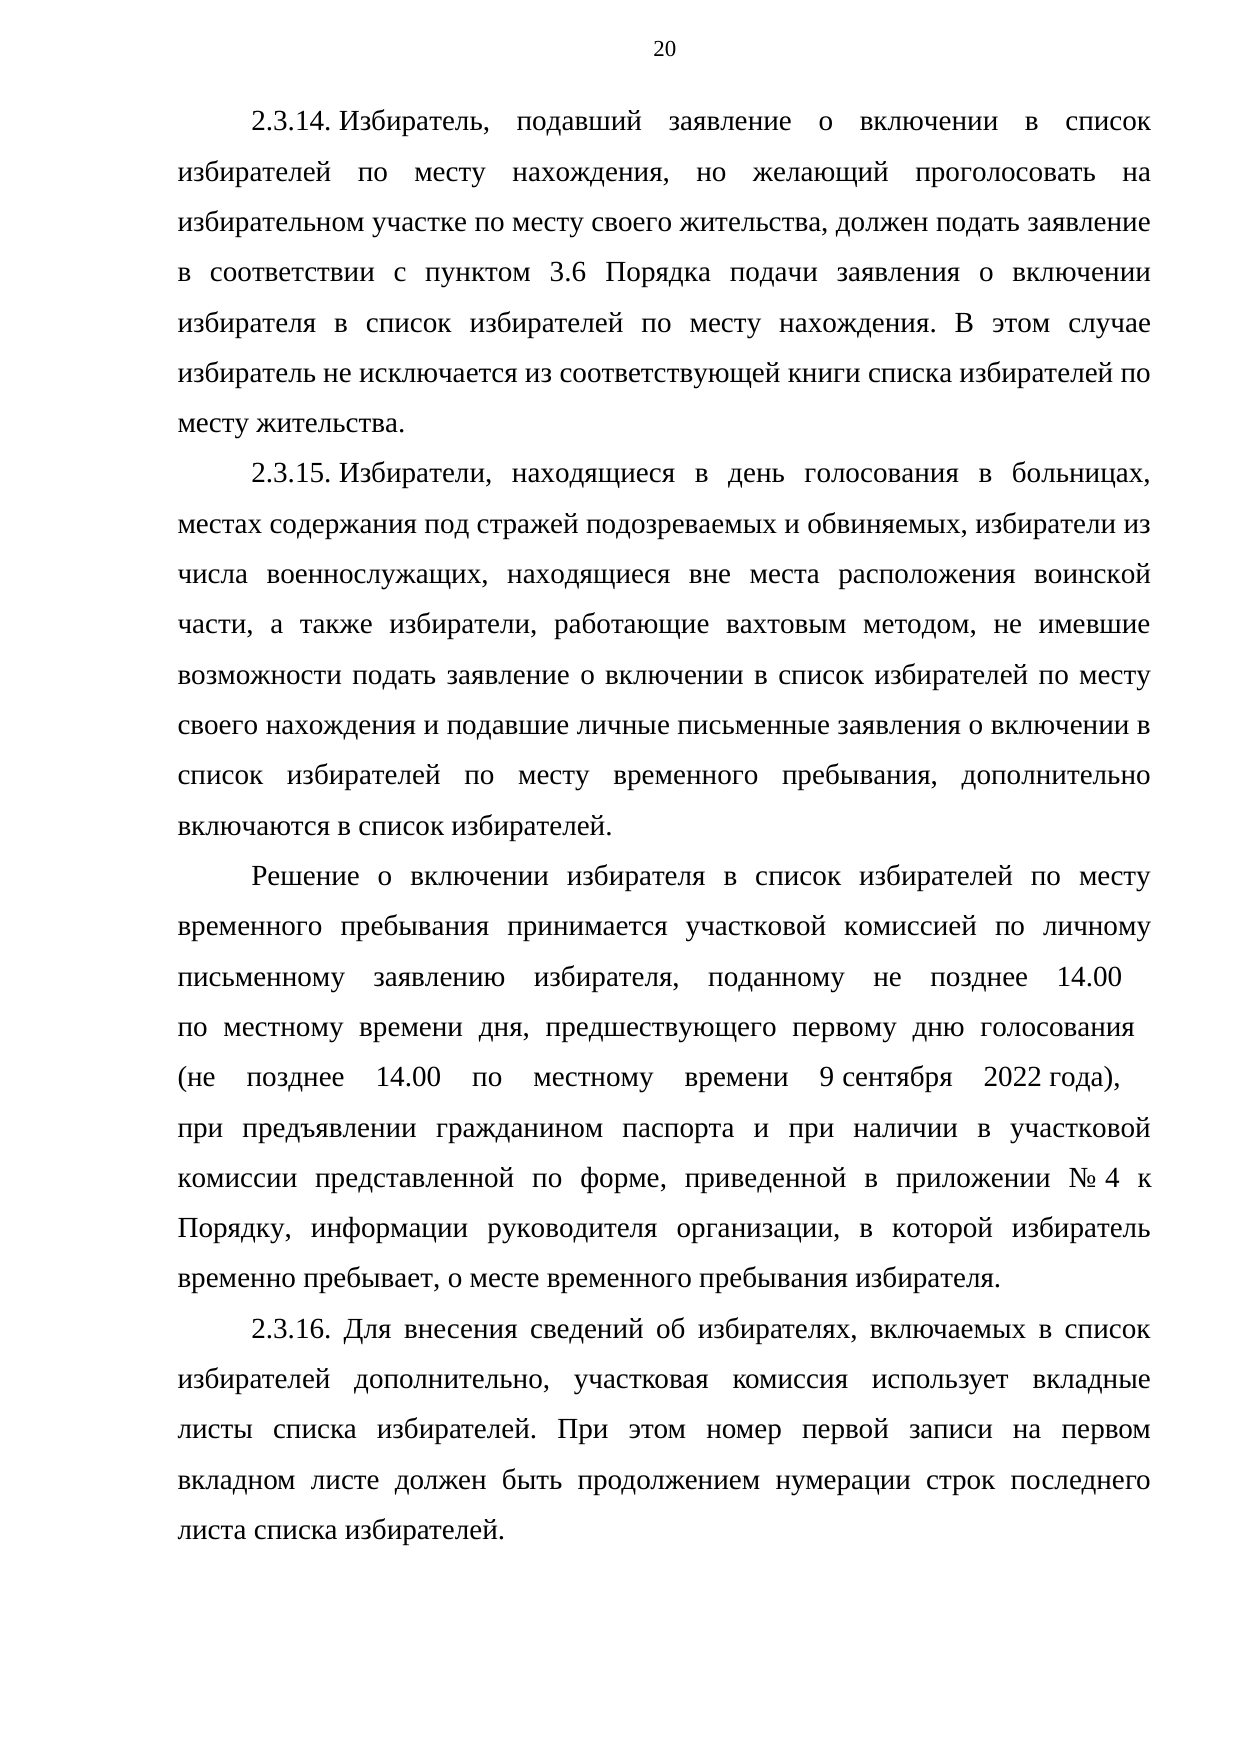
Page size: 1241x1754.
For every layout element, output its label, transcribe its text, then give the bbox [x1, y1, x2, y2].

text 2.3.14. Избиратель, подавший заявление о включении в список избирателей по месту нахождения, но желающий проголосовать на избирательном участке по месту своего жительства, должен подать заявление в соответствии с пунктом 3.6 Порядка подачи заявления о включении избирателя в список избирателей по месту нахождения. В этом случае избиратель не исключается из соответствующей книги списка избирателей по месту жительства. [177, 103, 1152, 439]
text Решение о включении избирателя в список избирателей по месту временного пребывания принимается участковой комиссией по личному письменному заявлению избирателя, поданному не позднее 14.00 по местному времени дня, предшествующего первому дню голосования (не позднее 14.00 по местному времени 9 сентября 2022 года), при предъявлении гражданином паспорта и при наличии в участковой комиссии представленной по форме, приведенной в приложении № 4 к Порядку, информации руководителя организации, в которой избиратель временно пребывает, о месте временного пребывания избирателя. [177, 858, 1152, 1294]
text 2.3.15. Избиратели, находящиеся в день голосования в больницах, местах содержания под стражей подозреваемых и обвиняемых, избиратели из числа военнослужащих, находящиеся вне места расположения воинской части, а также избиратели, работающие вахтовым методом, не имевшие возможности подать заявление о включении в список избирателей по месту своего нахождения и подавшие личные письменные заявления о включении в список избирателей по месту временного пребывания, дополнительно включаются в список избирателей. [177, 456, 1152, 841]
text 2.3.16. Для внесения сведений об избирателях, включаемых в список избирателей дополнительно, участковая комиссия использует вкладные листы списка избирателей. При этом номер первой записи на первом вкладном листе должен быть продолжением нумерации строк последнего листа списка избирателей. [177, 1311, 1152, 1546]
